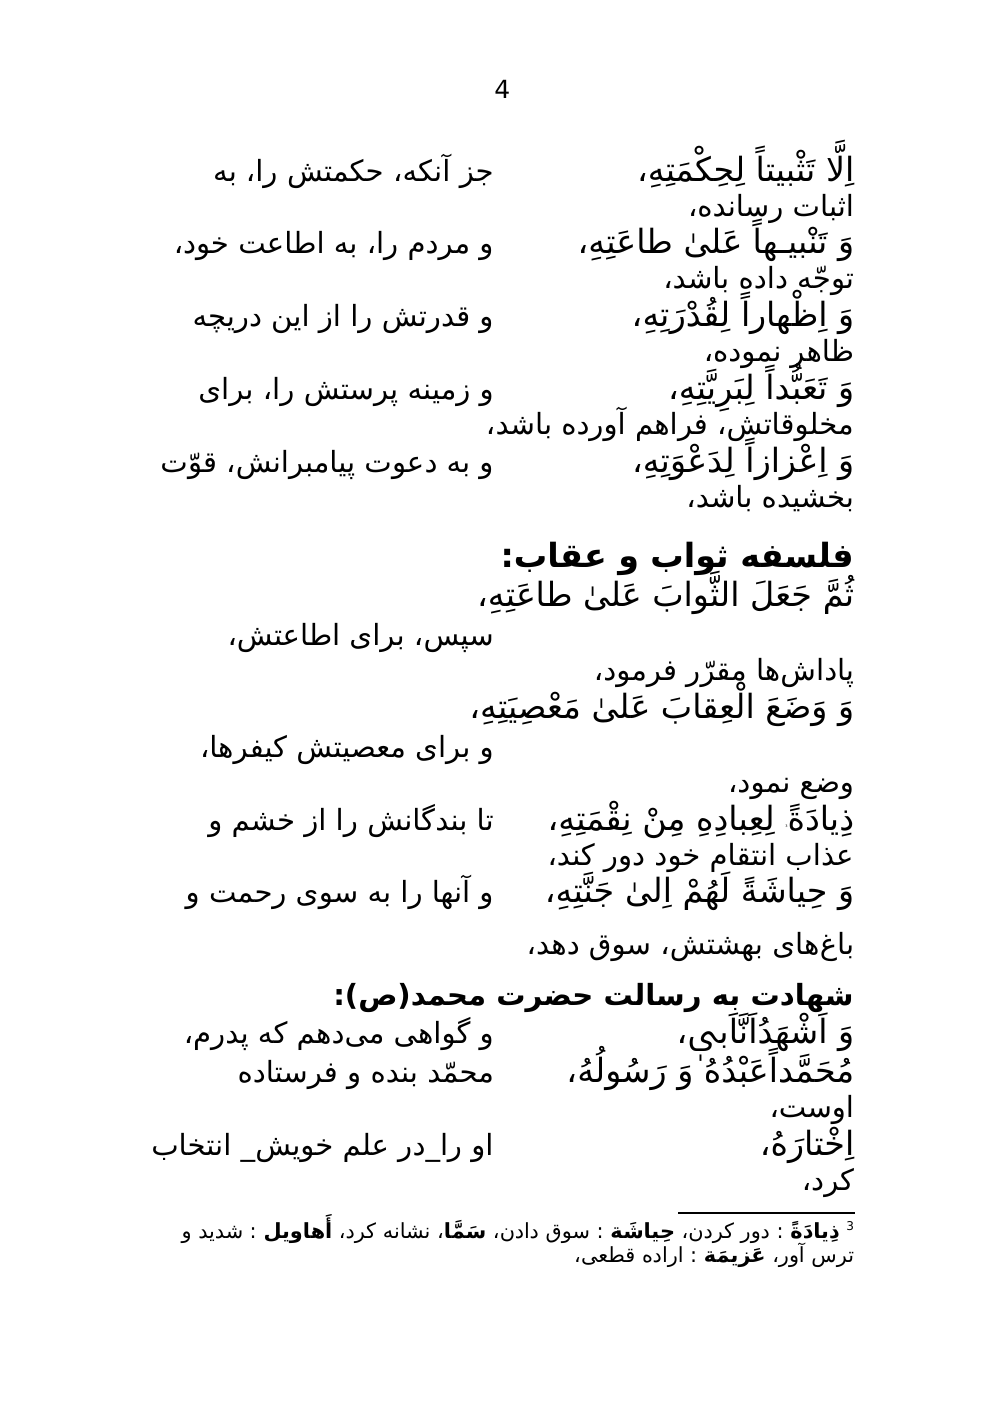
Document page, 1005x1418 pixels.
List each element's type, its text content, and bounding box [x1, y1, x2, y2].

text ذِیادَةً لِعِبادِهِ مِنْ نِقْمَتِهِ، تا بندگانش را از خشم و عذاب انتقام خود دور کند، [150, 799, 854, 872]
text وَ تَعَبُّداً لِبَرِیَّتِهِ، و زمینه پرستش را، برای مخلوقاتش، فراهم آورده باشد، [150, 368, 854, 441]
text وَ حِیاشَةً لَهُمْ اِلىٰ جَنَّتِهِ، و آنها را به سوی رحمت و باغ‌های بهشتش، سوق دهد، [150, 872, 854, 962]
text وَ اَشْهَدُاَنَّاَبیٖ، و گواهى ‌می‌دهم که پدرم، [150, 1012, 854, 1051]
text فلسفه ثواب و عقاب: [150, 537, 854, 576]
text ‏مُحَمَّداًعَبْدُهُ وَ رَسُولُهُ، محمّد بنده و فرستاده اوست، [150, 1051, 854, 1124]
text ثُمَّ جَعَلَ الثَّوابَ عَلیٰ طاعَتِهِ، سپس، برای اطاعتش، پاداش‌ها مقرّر فرمود، [150, 576, 854, 687]
text اِلَّا تَثْبیتاً لِحِکْمَتِهِ، جز آنکه، حکمتش را، به اثبات رسانده، [150, 150, 854, 223]
text شهادت به رسالت حضرت محمد(ص): [150, 978, 854, 1012]
text وَ تَنْبیـهاً عَلیٰ طاعَتِهِ، و مردم را، به اطاعت خود، توجّه داده باشد، [150, 223, 854, 296]
text وَ وَضَعَ الْعِقابَ عَلیٰ مَعْصِیَتِهِ، و برای معصیتش کیفرها، وضع نمود، [150, 687, 854, 799]
text وَ اِعْزازاً لِدَعْوَتِهِ، و به دعوت پیامبرانش، قوّت بخشیده باشد، [150, 441, 854, 514]
text وَ اِظْهاراً لِقُدْرَتِهِ، و قدرتش را از این دریچه ظاهر نموده، [150, 296, 854, 368]
text اِخْتارَهُ، او را_در علم خویش_ انتخاب کرد، [150, 1124, 854, 1197]
